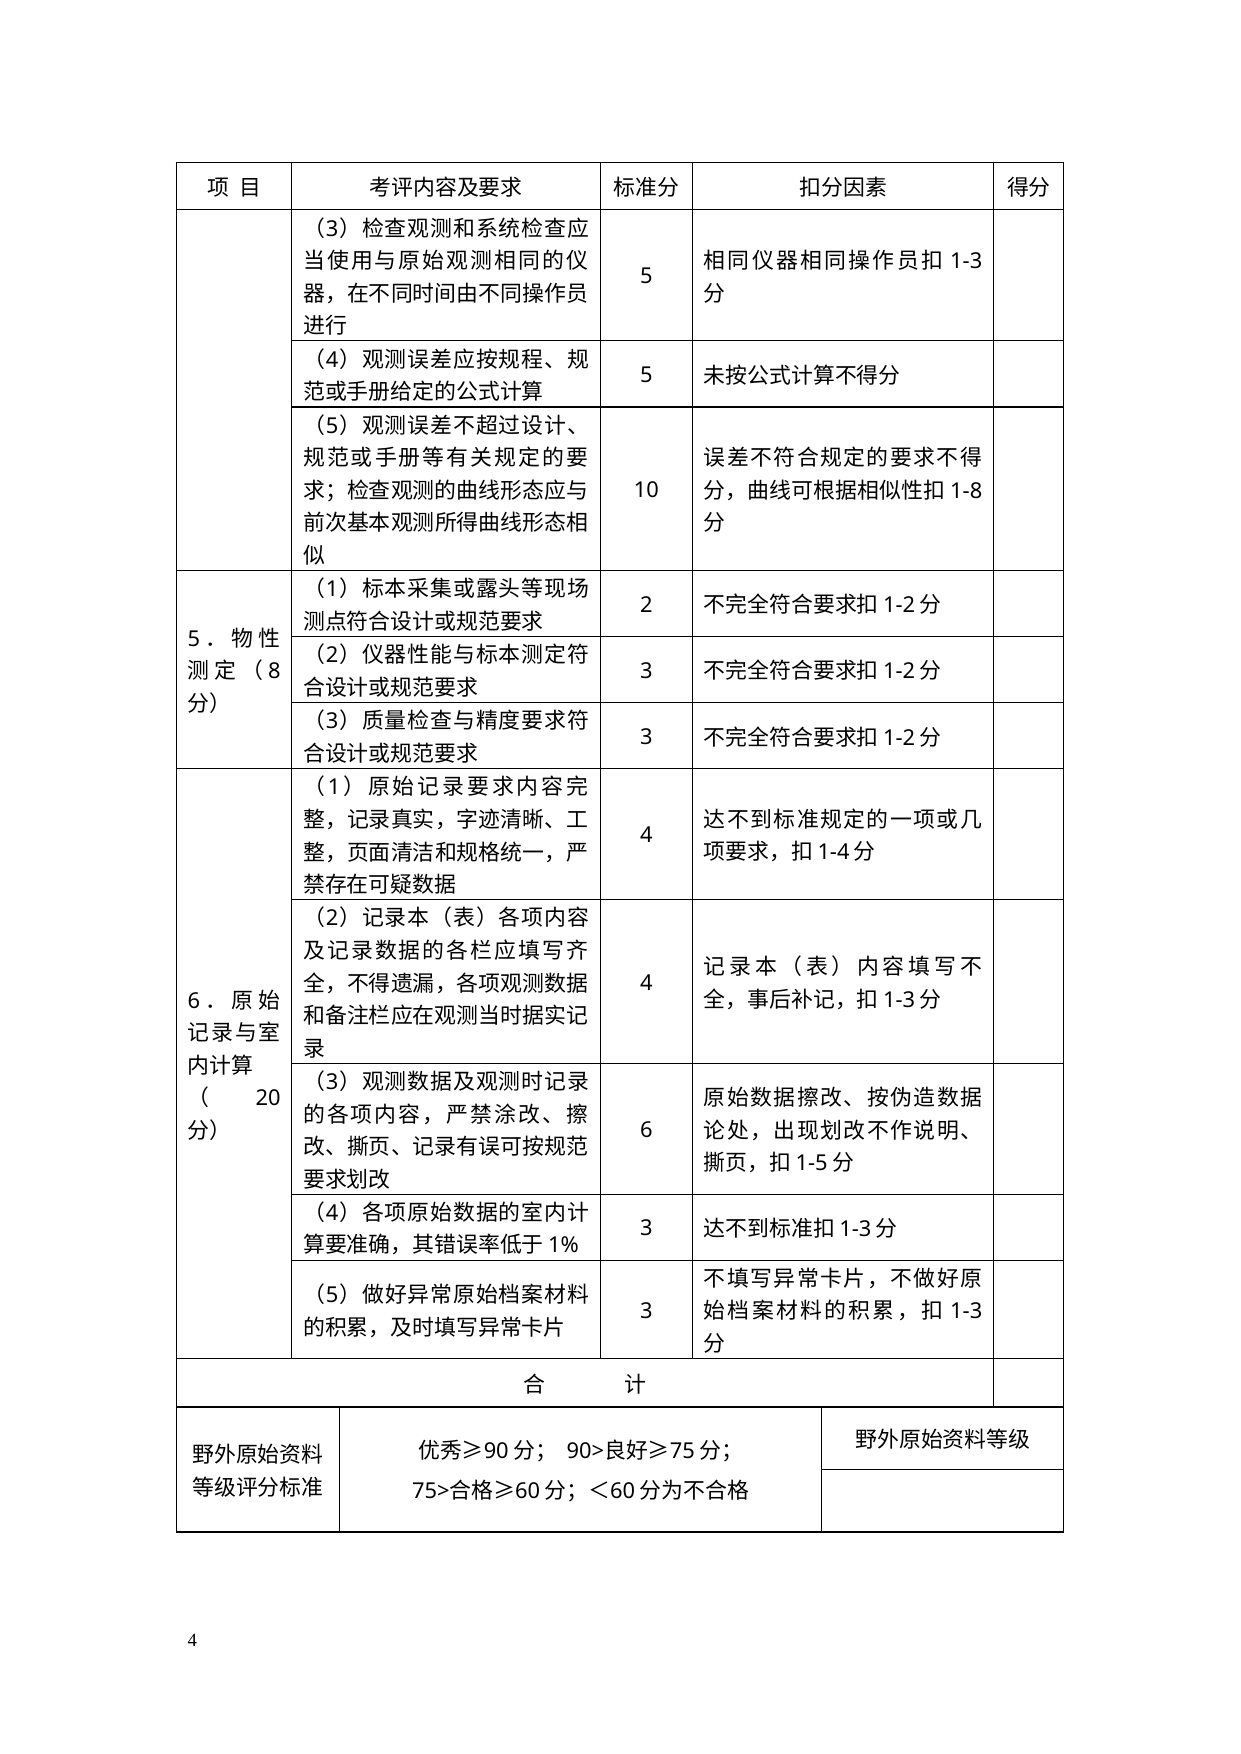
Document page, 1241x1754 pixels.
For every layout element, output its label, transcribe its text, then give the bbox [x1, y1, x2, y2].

table_cell 原始数据擦改、按伪造数据论处，出现划改不作说明、撕页，扣1-5分 [693, 1064, 993, 1194]
table_cell [994, 1261, 1063, 1358]
table_cell 相同仪器相同操作员扣1-3分 [693, 210, 993, 340]
table_cell （3）观测数据及观测时记录的各项内容，严禁涂改、擦改、撕页、记录有误可按规范要求划改 [292, 1064, 600, 1194]
table_header 项 目 [177, 163, 291, 209]
table_cell 记录本（表）内容填写不全，事后补记，扣1-3分 [693, 900, 993, 1063]
table_cell 不填写异常卡片，不做好原始档案材料的积累，扣1-3分 [693, 1261, 993, 1358]
table_cell [994, 571, 1063, 636]
table_cell （1）标本采集或露头等现场测点符合设计或规范要求 [292, 571, 600, 636]
table_cell 优秀≥90分； 90>良好≥75分； 75>合格≥60分；＜60分为不合格 [340, 1408, 821, 1531]
table_cell 4 [601, 769, 692, 899]
table_cell 4 [601, 900, 692, 1063]
table_cell [994, 341, 1063, 406]
table_cell （1）原始记录要求内容完整，记录真实，字迹清晰、工整，页面清洁和规格统一，严禁存在可疑数据 [292, 769, 600, 899]
table_cell 未按公式计算不得分 [693, 341, 993, 406]
table_cell 野外原始资料等级 [822, 1408, 1063, 1469]
table_cell [994, 1195, 1063, 1260]
table_cell 不完全符合要求扣1-2分 [693, 637, 993, 702]
table_cell 不完全符合要求扣1-2分 [693, 571, 993, 636]
table_cell 3 [601, 1195, 692, 1260]
table_cell [994, 900, 1063, 1063]
table_cell 6 [601, 1064, 692, 1194]
table_cell 达不到标准扣1-3分 [693, 1195, 993, 1260]
table_cell （2）仪器性能与标本测定符合设计或规范要求 [292, 637, 600, 702]
table_header 考评内容及要求 [292, 163, 600, 209]
table_cell 合 计 [177, 1359, 993, 1406]
table_cell 达不到标准规定的一项或几项要求，扣1-4分 [693, 769, 993, 899]
table_cell 5 [601, 210, 692, 340]
table_cell 野外原始资料 等级评分标准 [177, 1408, 339, 1531]
table_cell [822, 1470, 1063, 1531]
table_header 标准分 [601, 163, 692, 209]
table_cell [994, 1064, 1063, 1194]
table_cell （2）记录本（表）各项内容及记录数据的各栏应填写齐全，不得遗漏，各项观测数据和备注栏应在观测当时据实记录 [292, 900, 600, 1063]
table_cell [994, 637, 1063, 702]
table_cell 不完全符合要求扣1-2分 [693, 703, 993, 768]
table_cell 误差不符合规定的要求不得分，曲线可根据相似性扣1-8分 [693, 408, 993, 570]
table_header 扣分因素 [693, 163, 993, 209]
table_cell （3）检查观测和系统检查应当使用与原始观测相同的仪器，在不同时间由不同操作员进行 [292, 210, 600, 340]
table_cell （5）观测误差不超过设计、规范或手册等有关规定的要求；检查观测的曲线形态应与前次基本观测所得曲线形态相似 [292, 408, 600, 570]
table_cell [994, 210, 1063, 340]
table_cell 5．物性测定（8分） [177, 571, 291, 768]
table_cell [994, 1359, 1063, 1406]
table_cell [994, 769, 1063, 899]
table_cell 3 [601, 703, 692, 768]
table_cell （3）质量检查与精度要求符合设计或规范要求 [292, 703, 600, 768]
table_cell [994, 703, 1063, 768]
table_cell 3 [601, 637, 692, 702]
table_cell 5 [601, 341, 692, 406]
table_cell （4）观测误差应按规程、规范或手册给定的公式计算 [292, 341, 600, 406]
table_cell 3 [601, 1261, 692, 1358]
table_cell 6．原始记录与室内计算 （20分） [177, 769, 291, 1358]
table_cell [994, 408, 1063, 570]
table_cell （4）各项原始数据的室内计算要准确，其错误率低于1% [292, 1195, 600, 1260]
table_cell 2 [601, 571, 692, 636]
table_cell （5）做好异常原始档案材料的积累，及时填写异常卡片 [292, 1261, 600, 1358]
table_cell 10 [601, 408, 692, 570]
table_header 得分 [994, 163, 1063, 209]
